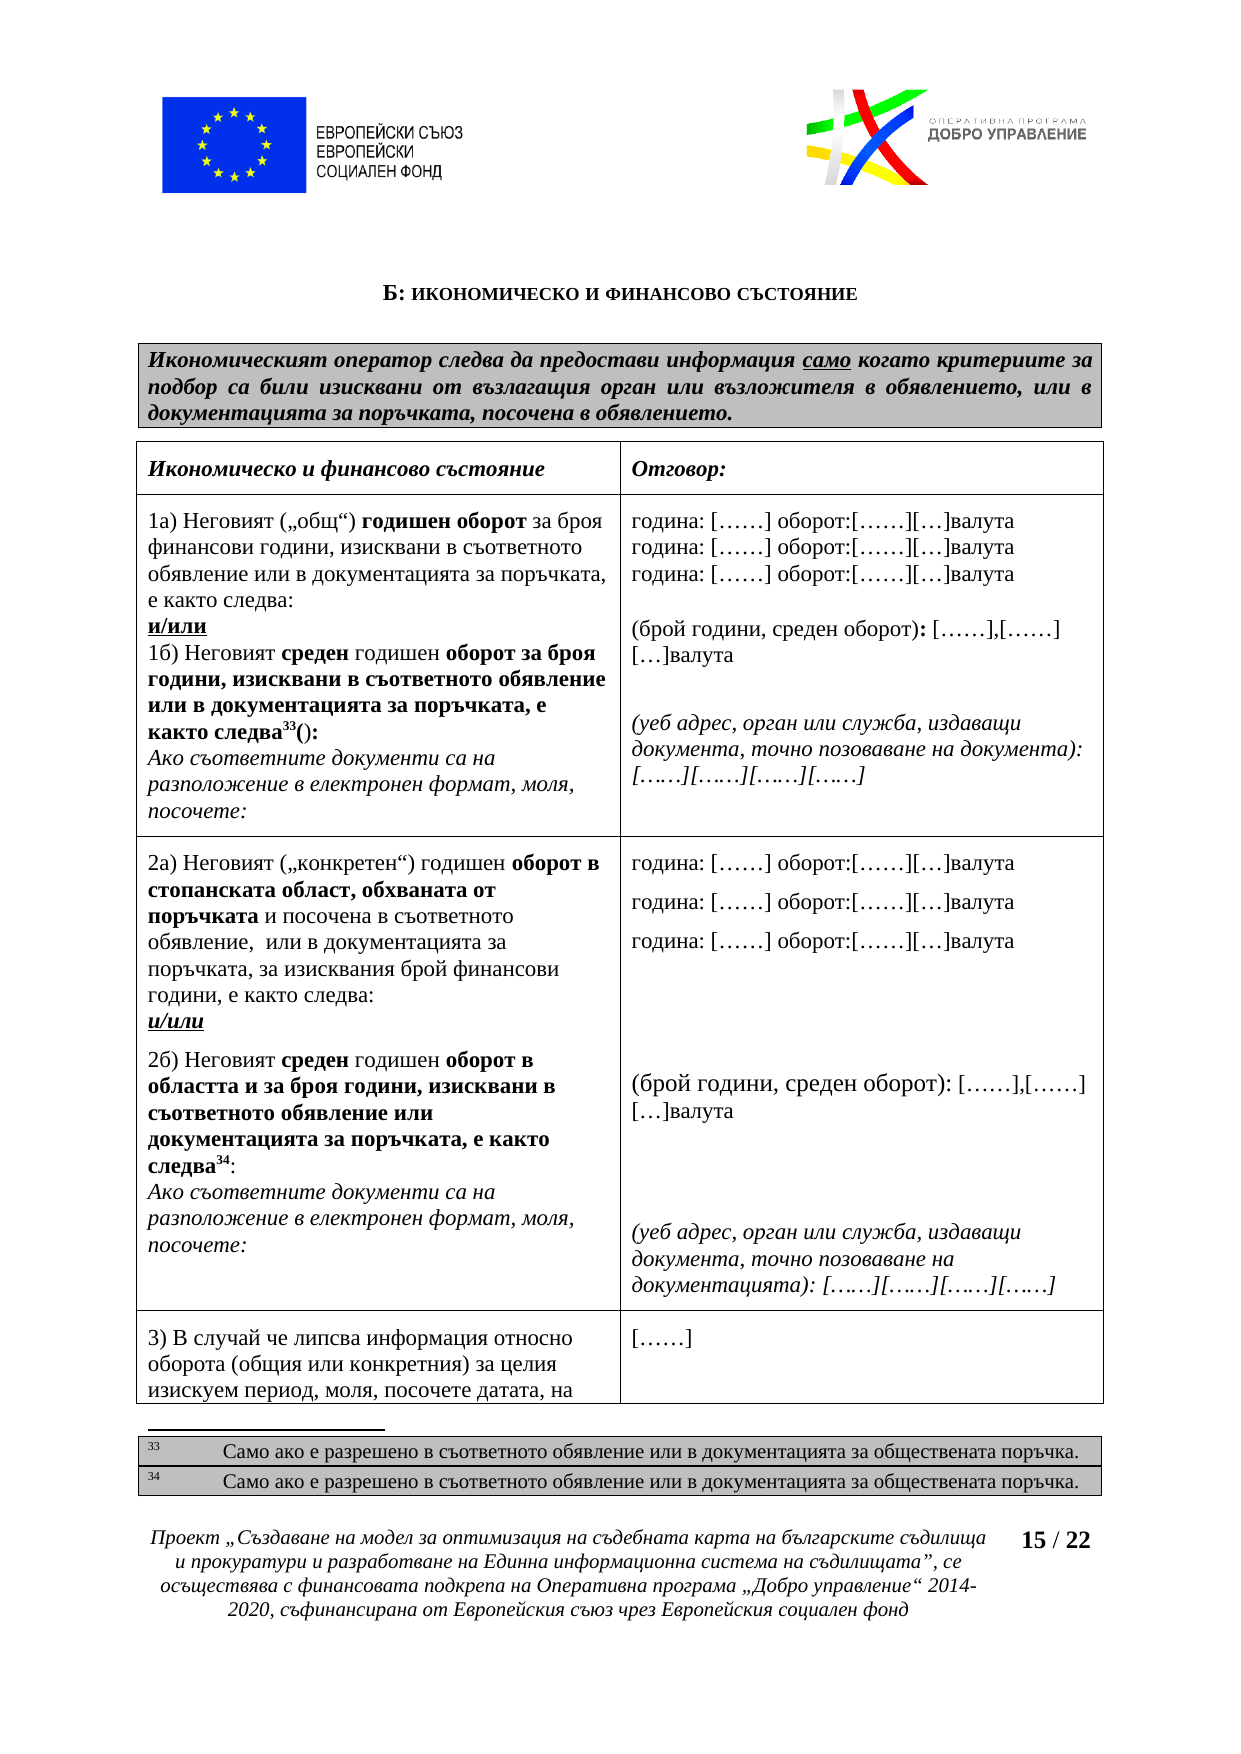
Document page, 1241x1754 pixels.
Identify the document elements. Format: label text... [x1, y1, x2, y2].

table_cell година: [……] оборот:[……][…]валута година: [……] оборот:[……][…]валута година: [……] оборот:[……][…]валута (брой години, среден оборот): [……],[……][…]валута (уеб адрес, орган или служба, издаващи документа, точно позоваване на документа): [……][……][……][……] [621, 495, 1103, 836]
table_cell 2а) Неговият („конкретен“) годишен оборот в стопанската област, обхваната от поръчката и посочена в съответното обявление, или в документацията за поръчката, за изисквания брой финансови години, е както следва: и/или 2б) Неговият среден годишен оборот в областта и за броя години, изисквани в съответното обявление или документацията за поръчката, е както следва: Ако съответните документи са на разположение в електронен формат, моля, посочете: [137, 837, 620, 1310]
table_header Отговор: [621, 442, 1103, 493]
table_header Икономическо и финансово състояние [137, 442, 620, 493]
picture [148, 86, 492, 206]
title Б: икономическо и финансово състояние [148, 279, 1093, 306]
table_cell 1а) Неговият („общ“) годишен оборот за броя финансови години, изисквани в съответното обявление или в документацията за поръчката, е както следва: и/или 1б) Неговият среден годишен оборот за броя години, изисквани в съответното обявление или в документацията за поръчката, е както следва(): Ако съответните документи са на разположение в електронен формат, моля, посочете: [137, 495, 620, 836]
table_cell [……] [621, 1311, 1103, 1403]
table_cell година: [……] оборот:[……][…]валута година: [……] оборот:[……][…]валута година: [……] оборот:[……][…]валута (брой години, среден оборот): [……],[……][…]валута (уеб адрес, орган или служба, издаващи документа, точно позоваване на документацията): [……][……][……][……] [621, 837, 1103, 1310]
picture [782, 73, 1093, 203]
text Икономическият оператор следва да предостави информация само когато критериите за подбор са били изисквани от възлагащия орган или възложителя в обявлението, или в документацията за поръчката, посочена в обявлението. [139, 344, 1101, 427]
